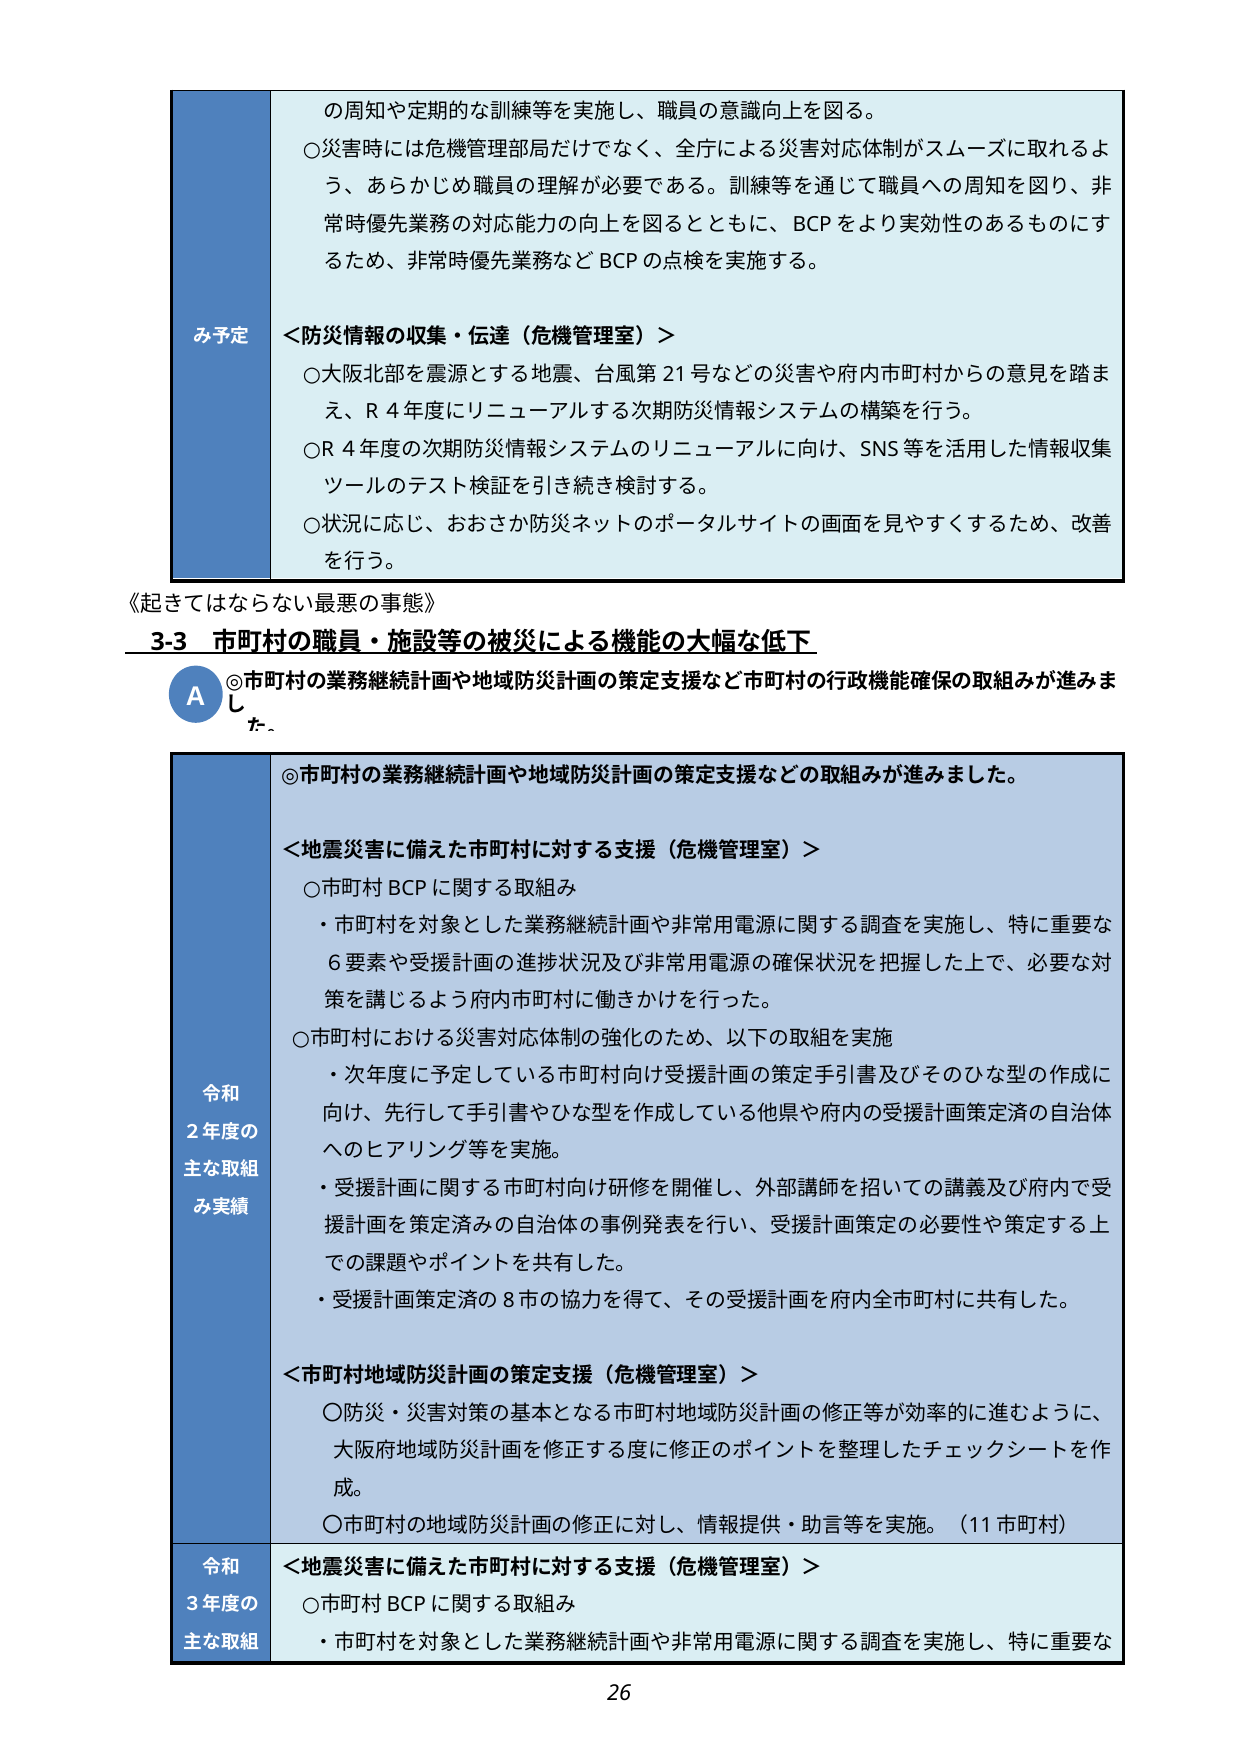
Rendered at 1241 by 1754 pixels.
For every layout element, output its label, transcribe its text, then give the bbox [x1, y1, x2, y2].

table_cell 令和 ３年度の主な取組み予定 [173, 91, 270, 578]
table_header 令和 ２年度の主な取組み実績 [173, 755, 270, 1543]
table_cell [271, 91, 1122, 578]
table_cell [271, 1544, 1122, 1661]
text 《起きてはならない最悪の事態》 [118, 583, 1122, 621]
table_cell 令和 ３年度の主な取組み予定 [173, 1544, 270, 1661]
table_header ◎市町村の業務継続計画や地域防災計画の策定支援などの取組みが進みました。 ＜地震災害に備えた市町村に対する支援（危機管理室）＞ ○市町村BCPに関する取組み ・市町村を対象とした業務継続計画や非常用電源に関する調査を実施し、特に重要な６要素や受援計画の進捗状況及び非常用電源の確保状況を把握した上で、必要な対策を講じるよう府内市町村に働きかけを行った。 ○市町村における災害対応体制の強化のため、以下の取組を実施 ・次年度に予定している市町村向け受援計画の策定手引書及びそのひな型の作成に向け、先行して手引書やひな型を作成している他県や府内の受援計画策定済の自治体へのヒアリング等を実施。 ・受援計画に関する市町村向け研修を開催し、外部講師を招いての講義及び府内で受援計画を策定済みの自治体の事例発表を行い、受援計画策定の必要性や策定する上での課題やポイントを共有した。 ・受援計画策定済の8市の協力を得て、その受援計画を府内全市町村に共有した。 ＜市町村地域防災計画の策定支援（危機管理室）＞ 〇防災・災害対策の基本となる市町村地域防災計画の修正等が効率的に進むように、大阪府地域防災計画を修正する度に修正のポイントを整理したチェックシートを作成。 〇市町村の地域防災計画の修正に対し、情報提供・助言等を実施。（11市町村） [271, 755, 1122, 1543]
subtitle 3-3 市町村の職員・施設等の被災による機能の大幅な低下 [125, 621, 1100, 658]
